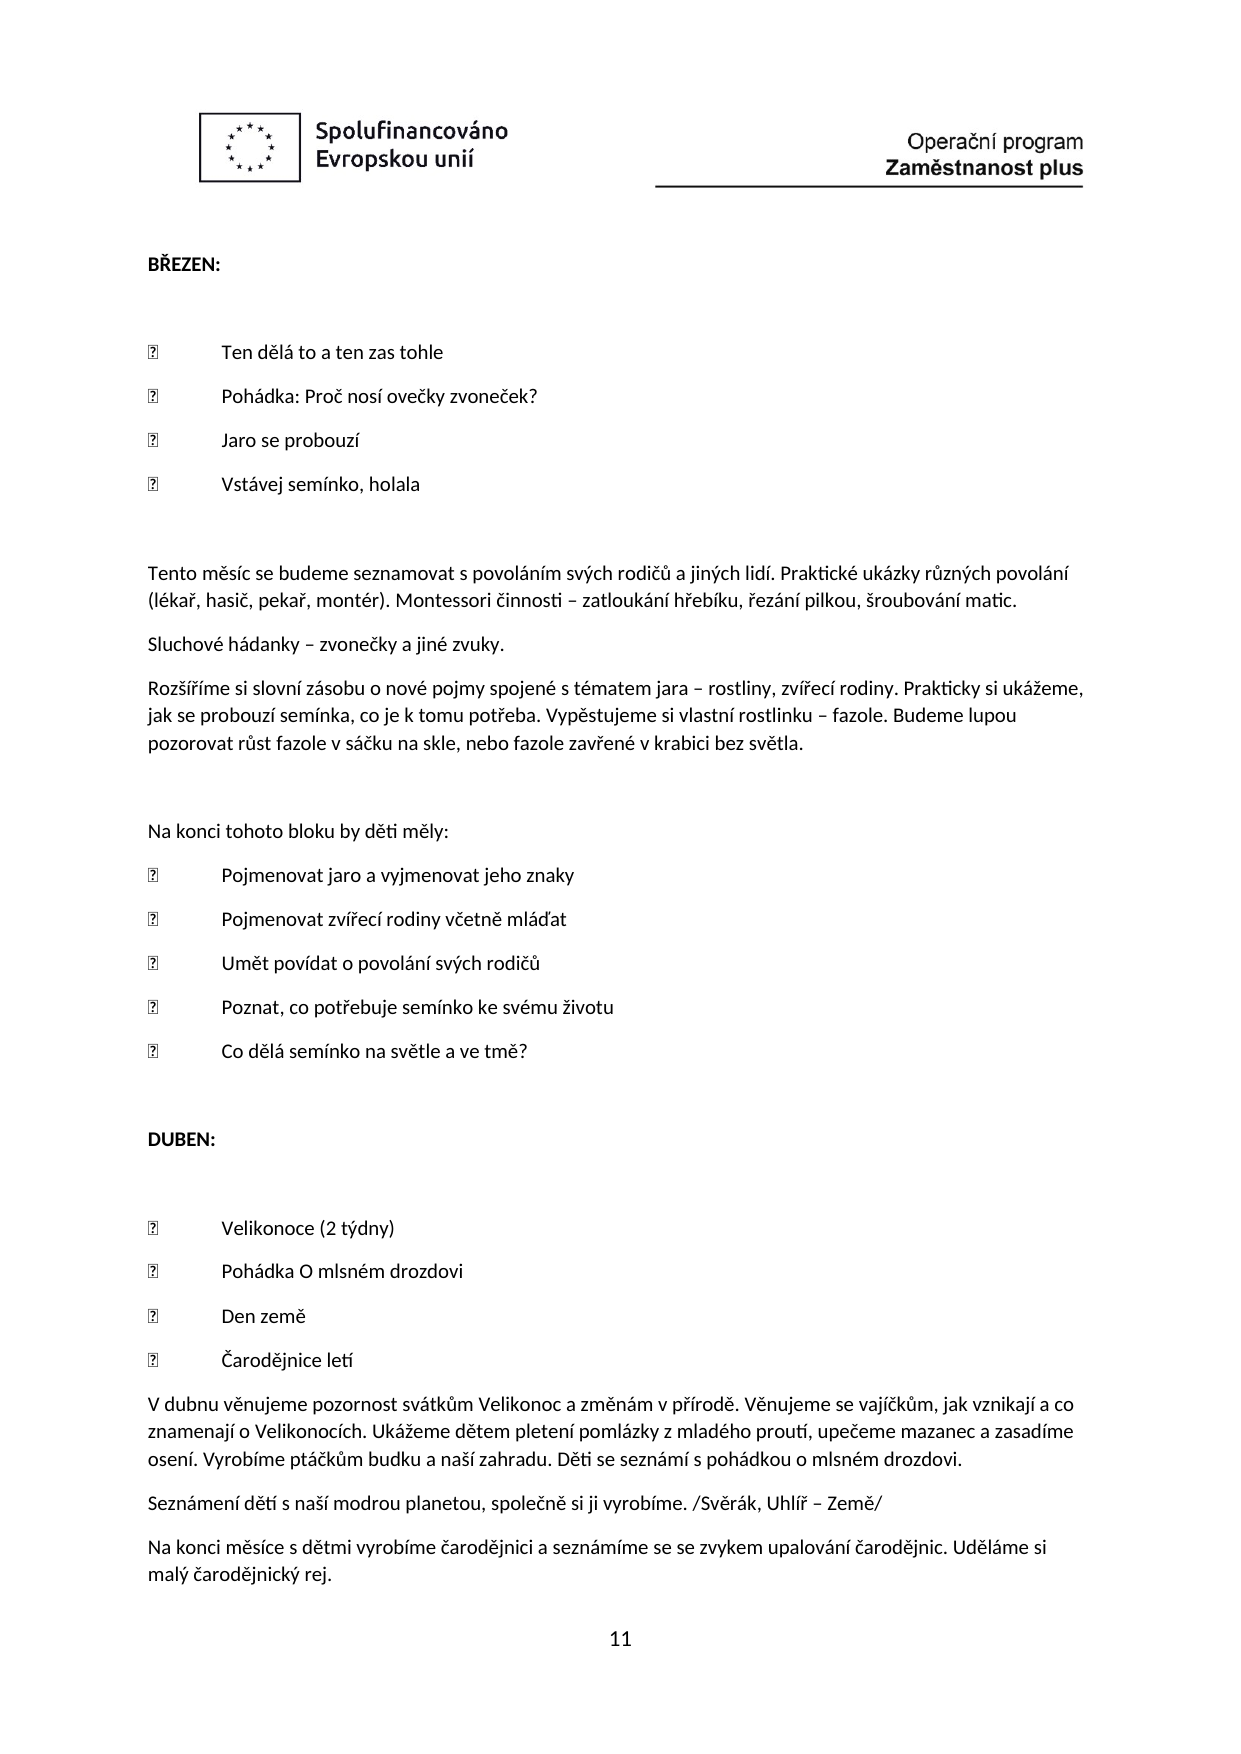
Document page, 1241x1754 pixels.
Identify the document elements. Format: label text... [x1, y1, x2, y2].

text Tento měsíc se budeme seznamovat s povoláním svých rodičů a jiných lidí. Praktické ukázky různých povolání (lékař, hasič, pekař, montér). Montessori činnosti – zatloukání hřebíku, řezání pilkou, šroubování matic. [148, 560, 1093, 612]
text DUBEN: [148, 1127, 1093, 1152]
text  Poznat, co potřebuje semínko ke svému životu [148, 994, 1093, 1020]
text  Jaro se probouzí [148, 427, 1093, 453]
picture [116, 55, 1132, 243]
text  Den země [148, 1303, 1093, 1328]
text  Co dělá semínko na světle a ve tmě? [148, 1038, 1093, 1064]
text  Pohádka O mlsném drozdovi [148, 1259, 1093, 1284]
text V dubnu věnujeme pozornost svátkům Velikonoc a změnám v přírodě. Věnujeme se vajíčkům, jak vznikají a co znamenají o Velikonocích. Ukážeme dětem pletení pomlázky z mladého proutí, upečeme mazanec a zasadíme osení. Vyrobíme ptáčkům budku a naší zahradu. Děti se seznámí s pohádkou o mlsném drozdovi. [148, 1391, 1093, 1471]
text  Pojmenovat jaro a vyjmenovat jeho znaky [148, 862, 1093, 888]
text BŘEZEN: [148, 243, 1093, 277]
text Sluchové hádanky – zvonečky a jiné zvuky. [148, 631, 1093, 657]
text Rozšíříme si slovní zásobu o nové pojmy spojené s tématem jara – rostliny, zvířecí rodiny. Prakticky si ukážeme, jak se probouzí semínka, co je k tomu potřeba. Vypěstujeme si vlastní rostlinku – fazole. Budeme lupou pozorovat růst fazole v sáčku na skle, nebo fazole zavřené v krabici bez světla. [148, 675, 1093, 755]
text  Vstávej semínko, holala [148, 472, 1093, 497]
text  Pohádka: Proč nosí ovečky zvoneček? [148, 383, 1093, 409]
text Na konci měsíce s dětmi vyrobíme čarodějnici a seznámíme se se zvykem upalování čarodějnic. Uděláme si malý čarodějnický rej. [148, 1534, 1093, 1587]
text  Velikonoce (2 týdny) [148, 1215, 1093, 1240]
text  Čarodějnice letí [148, 1347, 1093, 1372]
text  Umět povídat o povolání svých rodičů [148, 950, 1093, 976]
text  Pojmenovat zvířecí rodiny včetně mláďat [148, 906, 1093, 932]
text  Ten dělá to a ten zas tohle [148, 339, 1093, 365]
text Na konci tohoto bloku by děti měly: [148, 818, 1093, 843]
text Seznámení dětí s naší modrou planetou, společně si ji vyrobíme. /Svěrák, Uhlíř – Země/ [148, 1490, 1093, 1515]
